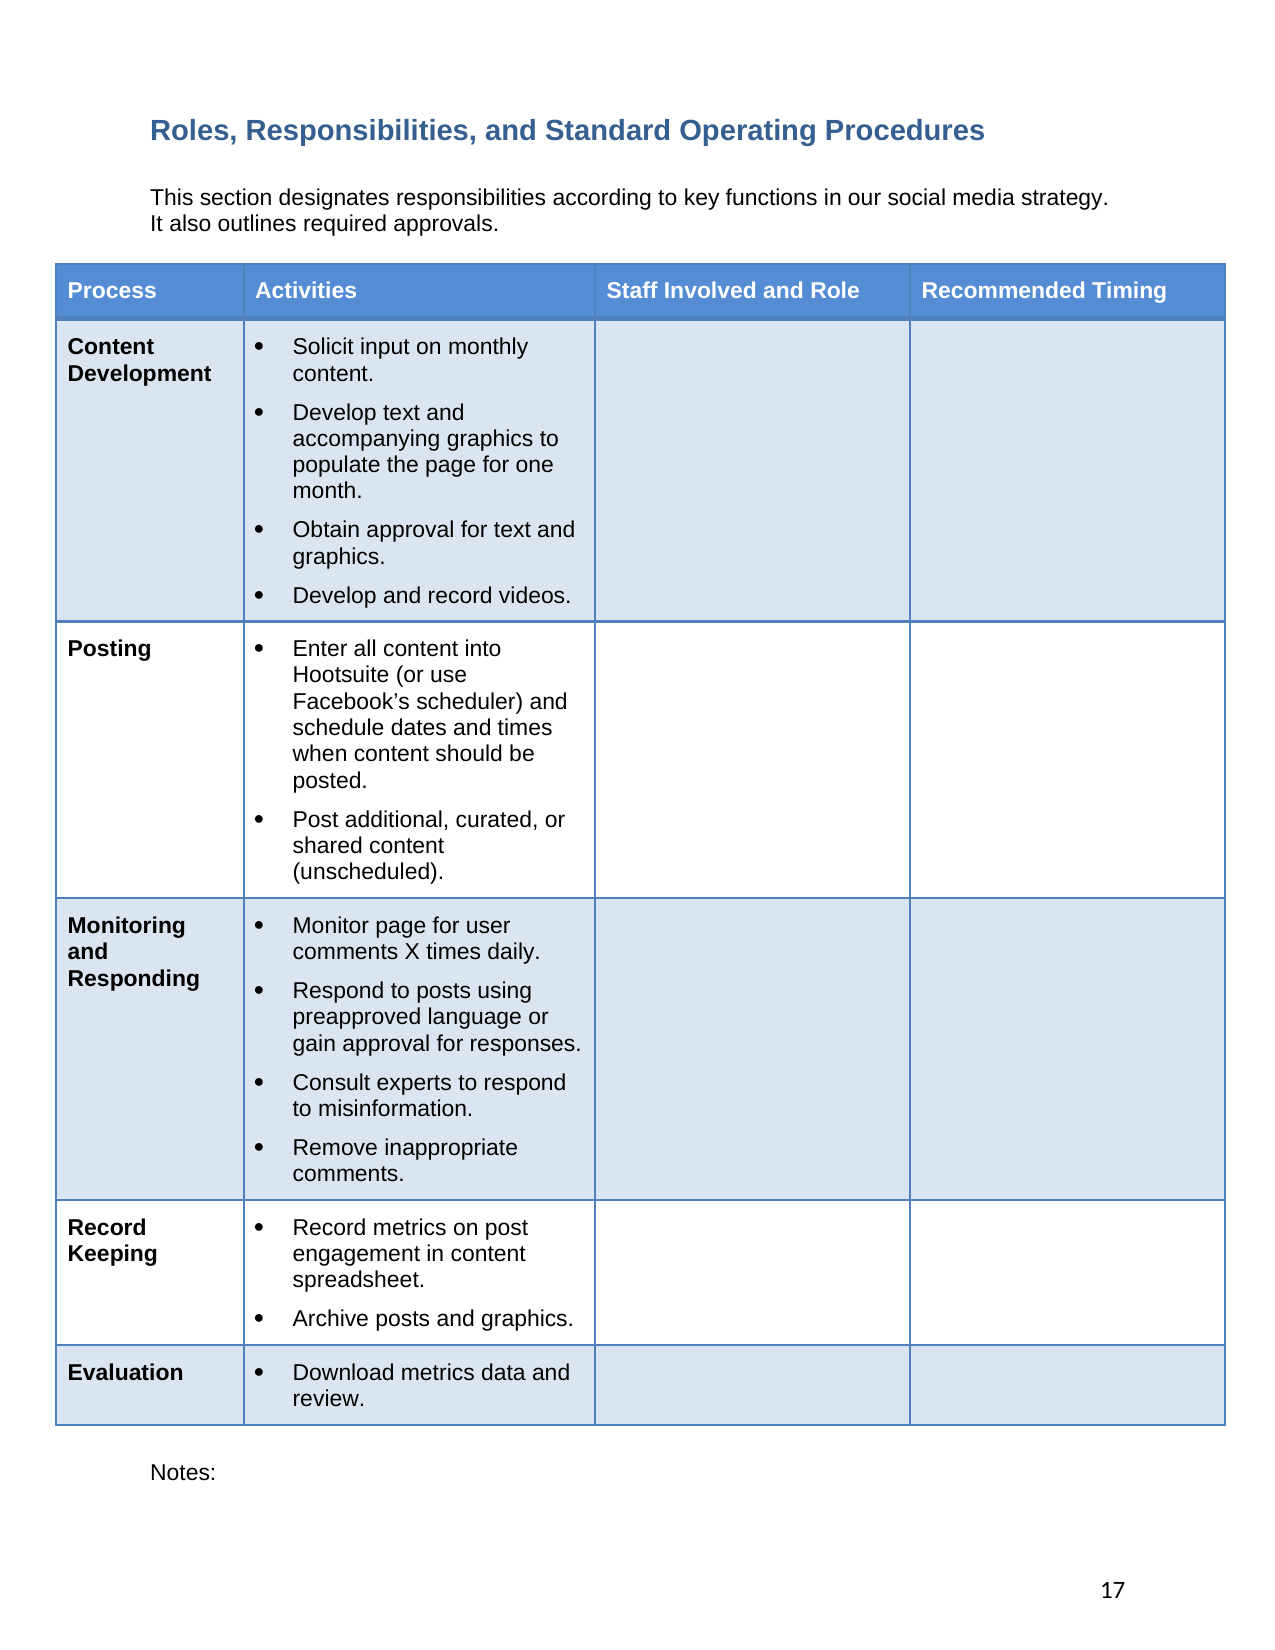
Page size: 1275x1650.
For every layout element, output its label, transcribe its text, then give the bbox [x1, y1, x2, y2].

table_cell [596, 1346, 909, 1424]
table_cell [911, 623, 1224, 897]
text Notes: [150, 1459, 1125, 1486]
subtitle Roles, Responsibilities, and Standard Operating Procedures [150, 112, 1125, 146]
table_cell Solicit input on monthly content. Develop text and accompanying graphics to populate the page for one month. Obtain approval for text and graphics. Develop and record videos. [245, 321, 594, 620]
table_cell Enter all content into Hootsuite (or use Facebook’s scheduler) and schedule dates and times when content should be posted. Post additional, curated, or shared content (unscheduled). [245, 623, 594, 897]
table_header Recommended Timing [911, 265, 1224, 316]
table_cell Posting [57, 623, 243, 897]
table_cell Download metrics data and review. [245, 1346, 594, 1424]
table_cell Monitoring and Responding [57, 899, 243, 1199]
table_header Staff Involved and Role [596, 265, 909, 316]
table_cell [911, 899, 1224, 1199]
table_cell [596, 1201, 909, 1344]
table_cell Record metrics on post engagement in content spreadsheet. Archive posts and graphics. [245, 1201, 594, 1344]
table_cell Evaluation [57, 1346, 243, 1424]
table_cell [596, 899, 909, 1199]
table_cell [911, 321, 1224, 620]
table_cell Content Development [57, 321, 243, 620]
table_header Process [57, 265, 243, 316]
table_header Activities [245, 265, 594, 316]
table_cell [911, 1201, 1224, 1344]
table_cell Record Keeping [57, 1201, 243, 1344]
table_cell [596, 623, 909, 897]
table_cell [596, 321, 909, 620]
table_cell Monitor page for user comments X times daily. Respond to posts using preapproved language or gain approval for responses. Consult experts to respond to misinformation. Remove inappropriate comments. [245, 899, 594, 1199]
table_cell [911, 1346, 1224, 1424]
text This section designates responsibilities according to key functions in our social media strategy. It also outlines required approvals. [150, 183, 1125, 236]
